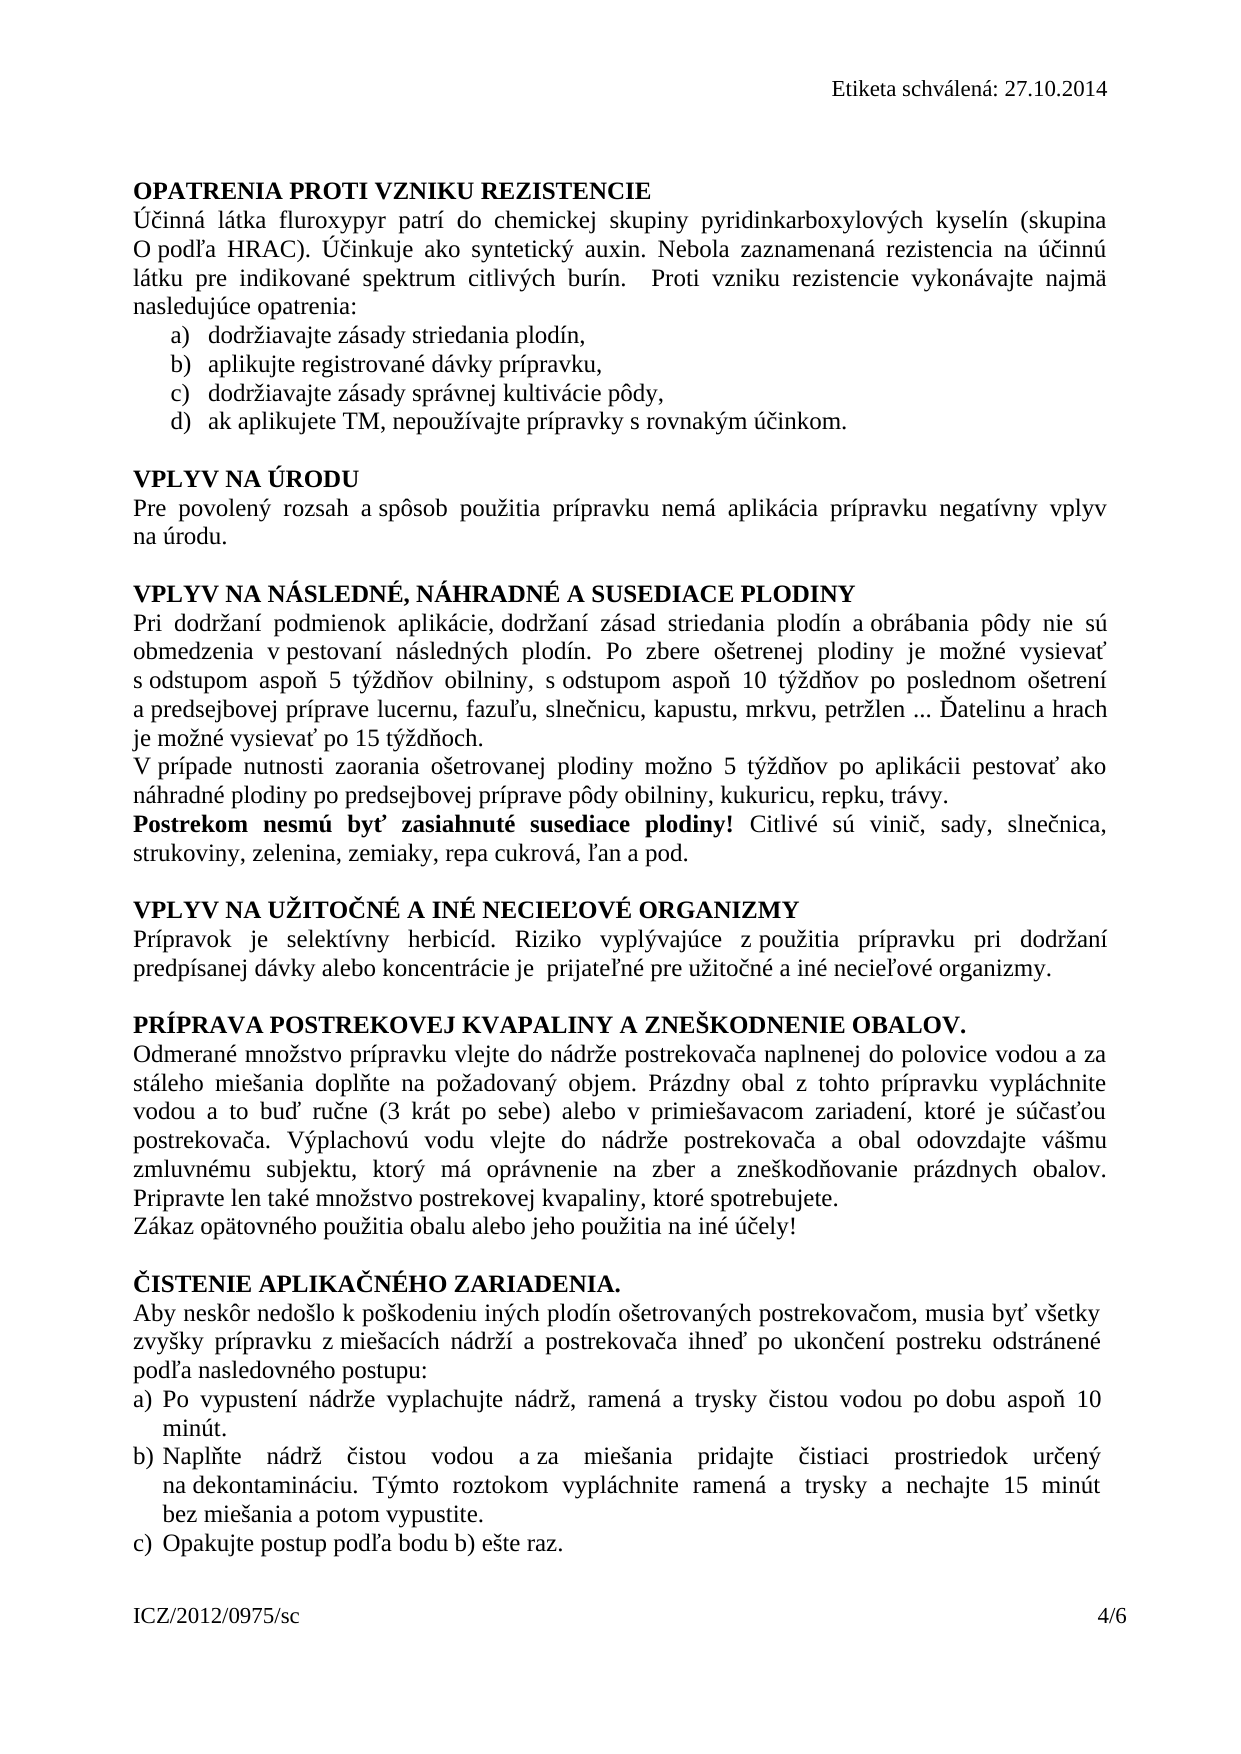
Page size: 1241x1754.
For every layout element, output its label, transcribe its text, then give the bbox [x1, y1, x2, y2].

text OPATRENIA PROTI VZNIKU REZISTENCIE [133, 176, 1108, 205]
list ak aplikujete TM, nepoužívajte prípravky s rovnakým účinkom. [170, 406, 1107, 435]
text Zákaz opätovného použitia obalu alebo jeho použitia na iné účely! [133, 1211, 1108, 1240]
list Po vypustení nádrže vyplachujte nádrž, ramená a trysky čistou vodou po dobu aspoň 10 minút. [133, 1384, 1102, 1441]
text VPLYV NA NÁSLEDNÉ, NÁHRADNÉ A SUSEDIACE PLODINY [133, 579, 1107, 608]
text PRÍPRAVA POSTREKOVEJ KVAPALINY A ZNEŠKODNENIE OBALOV. [133, 1010, 1108, 1039]
text Aby neskôr nedošlo k poškodeniu iných plodín ošetrovaných postrekovačom, musia byť všetky zvyšky prípravku z miešacích nádrží a postrekovača ihneď po ukončení postreku odstránené podľa nasledovného postupu: [133, 1298, 1102, 1384]
list Opakujte postup podľa bodu b) ešte raz. [133, 1528, 1102, 1556]
text Pri dodržaní podmienok aplikácie, dodržaní zásad striedania plodín a obrábania pôdy nie sú obmedzenia v pestovaní následných plodín. Po zbere ošetrenej plodiny je možné vysievať s odstupom aspoň 5 týždňov obilniny, s odstupom aspoň 10 týždňov po poslednom ošetrení a predsejbovej príprave lucernu, fazuľu, slnečnicu, kapustu, mrkvu, petržlen ... Ďatelinu a hrach je možné vysievať po 15 týždňoch. [133, 608, 1107, 751]
list dodržiavajte zásady správnej kultivácie pôdy, [170, 378, 1107, 406]
text Vplyv na užitočné a iné necieĽOVé organizmy [133, 895, 1108, 924]
text VPLYV NA ÚRODU [133, 464, 1107, 493]
text Postrekom nesmú byť zasiahnuté susediace plodiny! Citlivé sú vinič, sady, slnečnica, strukoviny, zelenina, zemiaky, repa cukrová, ľan a pod. [133, 809, 1107, 866]
list dodržiavajte zásady striedania plodín, [170, 320, 1107, 349]
text Prípravok je selektívny herbicíd. Riziko vyplývajúce z použitia prípravku pri dodržaní predpísanej dávky alebo koncentrácie je prijateľné pre užitočné a iné necieľové organizmy. [133, 924, 1108, 981]
text ČISTENIE APLIKAČNÉHO ZARIADENIA. [133, 1269, 1107, 1298]
list aplikujte registrované dávky prípravku, [170, 349, 1107, 378]
text Pre povolený rozsah a spôsob použitia prípravku nemá aplikácia prípravku negatívny vplyv na úrodu. [133, 493, 1108, 550]
list Naplňte nádrž čistou vodou a za miešania pridajte čistiaci prostriedok určený na dekontamináciu. Týmto roztokom vypláchnite ramená a trysky a nechajte 15 minút bez miešania a potom vypustite. [133, 1441, 1102, 1528]
text V prípade nutnosti zaorania ošetrovanej plodiny možno 5 týždňov po aplikácii pestovať ako náhradné plodiny po predsejbovej príprave pôdy obilniny, kukuricu, repku, trávy. [133, 751, 1107, 809]
text Účinná látka fluroxypyr patrí do chemickej skupiny pyridinkarboxylových kyselín (skupina O podľa HRAC). Účinkuje ako syntetický auxin. Nebola zaznamenaná rezistencia na účinnú látku pre indikované spektrum citlivých burín. Proti vzniku rezistencie vykonávajte najmä nasledujúce opatrenia: [133, 205, 1108, 320]
text Odmerané množstvo prípravku vlejte do nádrže postrekovača naplnenej do polovice vodou a za stáleho miešania doplňte na požadovaný objem. Prázdny obal z tohto prípravku vypláchnite vodou a to buď ručne (3 krát po sebe) alebo v primiešavacom zariadení, ktoré je súčasťou postrekovača. Výplachovú vodu vlejte do nádrže postrekovača a obal odovzdajte vášmu zmluvnému subjektu, ktorý má oprávnenie na zber a zneškodňovanie prázdnych obalov. Pripravte len také množstvo postrekovej kvapaliny, ktoré spotrebujete. [133, 1039, 1108, 1211]
